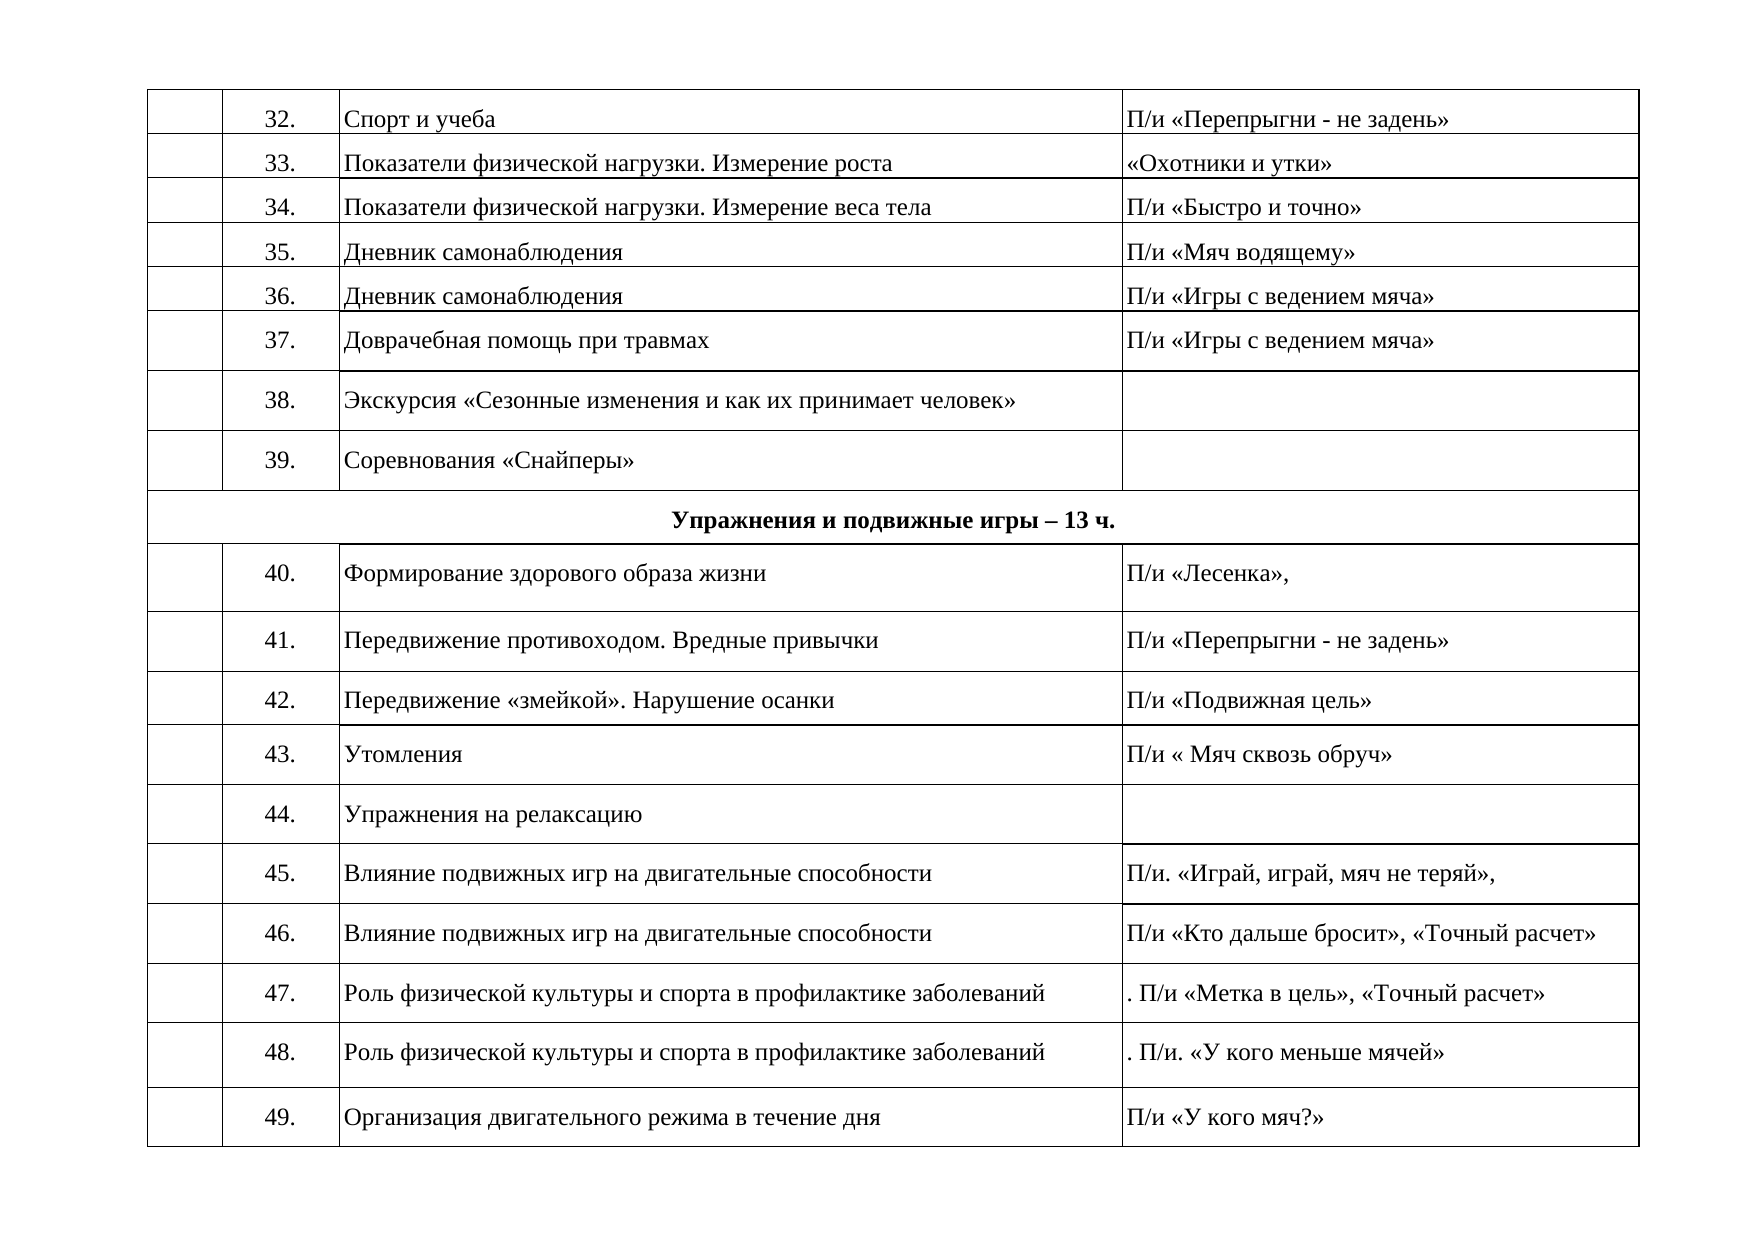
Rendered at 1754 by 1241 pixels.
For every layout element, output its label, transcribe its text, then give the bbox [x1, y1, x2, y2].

table_cell П/и. «Играй, играй, мяч не теряй», [1123, 845, 1638, 903]
table_cell Показатели физической нагрузки. Измерение веса тела [340, 179, 1122, 222]
table_cell Соревнования «Снайперы» [340, 431, 1122, 490]
table_cell П/и «Перепрыгни - не задень» [1123, 90, 1638, 133]
table_cell [148, 223, 222, 266]
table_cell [340, 1088, 1122, 1146]
table_cell Дневник самонаблюдения [340, 267, 1122, 310]
table_cell Дневник самонаблюдения [340, 223, 1122, 266]
table_cell [223, 844, 339, 903]
table_cell [223, 672, 339, 724]
table_cell [1123, 785, 1638, 843]
table_cell П/и «Перепрыгни - не задень» [1123, 612, 1638, 671]
table_cell [223, 90, 339, 133]
table_cell [223, 904, 339, 963]
table_cell [148, 311, 222, 370]
table_cell П/и «Лесенка», [1123, 545, 1638, 611]
table_cell [148, 90, 222, 133]
table_cell [148, 431, 222, 490]
table_cell [223, 612, 339, 671]
table_cell [148, 134, 222, 177]
table_cell [148, 964, 222, 1022]
table_cell . П/и. «У кого меньше мячей» [1123, 1023, 1638, 1087]
table_cell [148, 178, 222, 222]
table_cell [148, 612, 222, 671]
table_cell «Охотники и утки» [1123, 134, 1638, 177]
table_cell Доврачебная помощь при травмах [340, 312, 1122, 370]
table_cell [223, 544, 339, 611]
table_cell [148, 725, 222, 783]
table_cell [148, 371, 222, 430]
table_cell Влияние подвижных игр на двигательные способности [340, 844, 1122, 903]
table_cell [148, 672, 222, 724]
table_cell [223, 311, 339, 370]
table_cell [223, 178, 339, 222]
table_cell [148, 267, 222, 310]
table_cell Утомления [340, 726, 1122, 783]
table_cell [148, 785, 222, 843]
table_cell П/и «Игры с ведением мяча» [1123, 312, 1638, 370]
table_cell Упражнения и подвижные игры – 13 ч. [148, 491, 1638, 543]
table_cell Упражнения на релаксацию [340, 785, 1122, 843]
table_cell [223, 134, 339, 177]
table_cell Спорт и учеба [340, 90, 1122, 133]
table_cell [148, 1088, 222, 1146]
table_cell Роль физической культуры и спорта в профилактике заболеваний [340, 964, 1122, 1022]
table_cell [223, 223, 339, 266]
table_cell П/и «У кого мяч?» [1123, 1088, 1638, 1146]
table_cell [223, 1023, 339, 1087]
table_cell [1123, 431, 1638, 490]
table_cell Роль физической культуры и спорта в профилактике заболеваний [340, 1023, 1122, 1087]
table_cell П/и «Мяч водящему» [1123, 223, 1638, 266]
table_cell П/и «Кто дальше бросит», «Точный расчет» [1123, 905, 1638, 963]
table_cell [1123, 372, 1638, 430]
table_cell [223, 267, 339, 310]
table_cell [148, 844, 222, 903]
table_cell Передвижение «змейкой». Нарушение осанки [340, 672, 1122, 724]
table_cell Формирование здорового образа жизни [340, 545, 1122, 611]
table_cell [148, 904, 222, 963]
table_cell Передвижение противоходом. Вредные привычки [340, 612, 1122, 671]
table_cell [223, 725, 339, 783]
table_cell [223, 431, 339, 490]
table_cell Влияние подвижных игр на двигательные способности [340, 904, 1122, 963]
table_cell Показатели физической нагрузки. Измерение роста [340, 134, 1122, 177]
table_cell [148, 1023, 222, 1087]
table_cell П/и «Подвижная цель» [1123, 672, 1638, 724]
table_cell [223, 371, 339, 430]
table_cell П/и «Игры с ведением мяча» [1123, 267, 1638, 310]
table_cell [223, 964, 339, 1022]
table_cell [223, 1088, 339, 1146]
table_cell [148, 544, 222, 611]
table_cell П/и « Мяч сквозь обруч» [1123, 726, 1638, 783]
table_cell . П/и «Метка в цель», «Точный расчет» [1123, 964, 1638, 1022]
table_cell Экскурсия «Сезонные изменения и как их принимает человек» [340, 372, 1122, 430]
table_cell [223, 785, 339, 843]
table_cell П/и «Быстро и точно» [1123, 179, 1638, 222]
